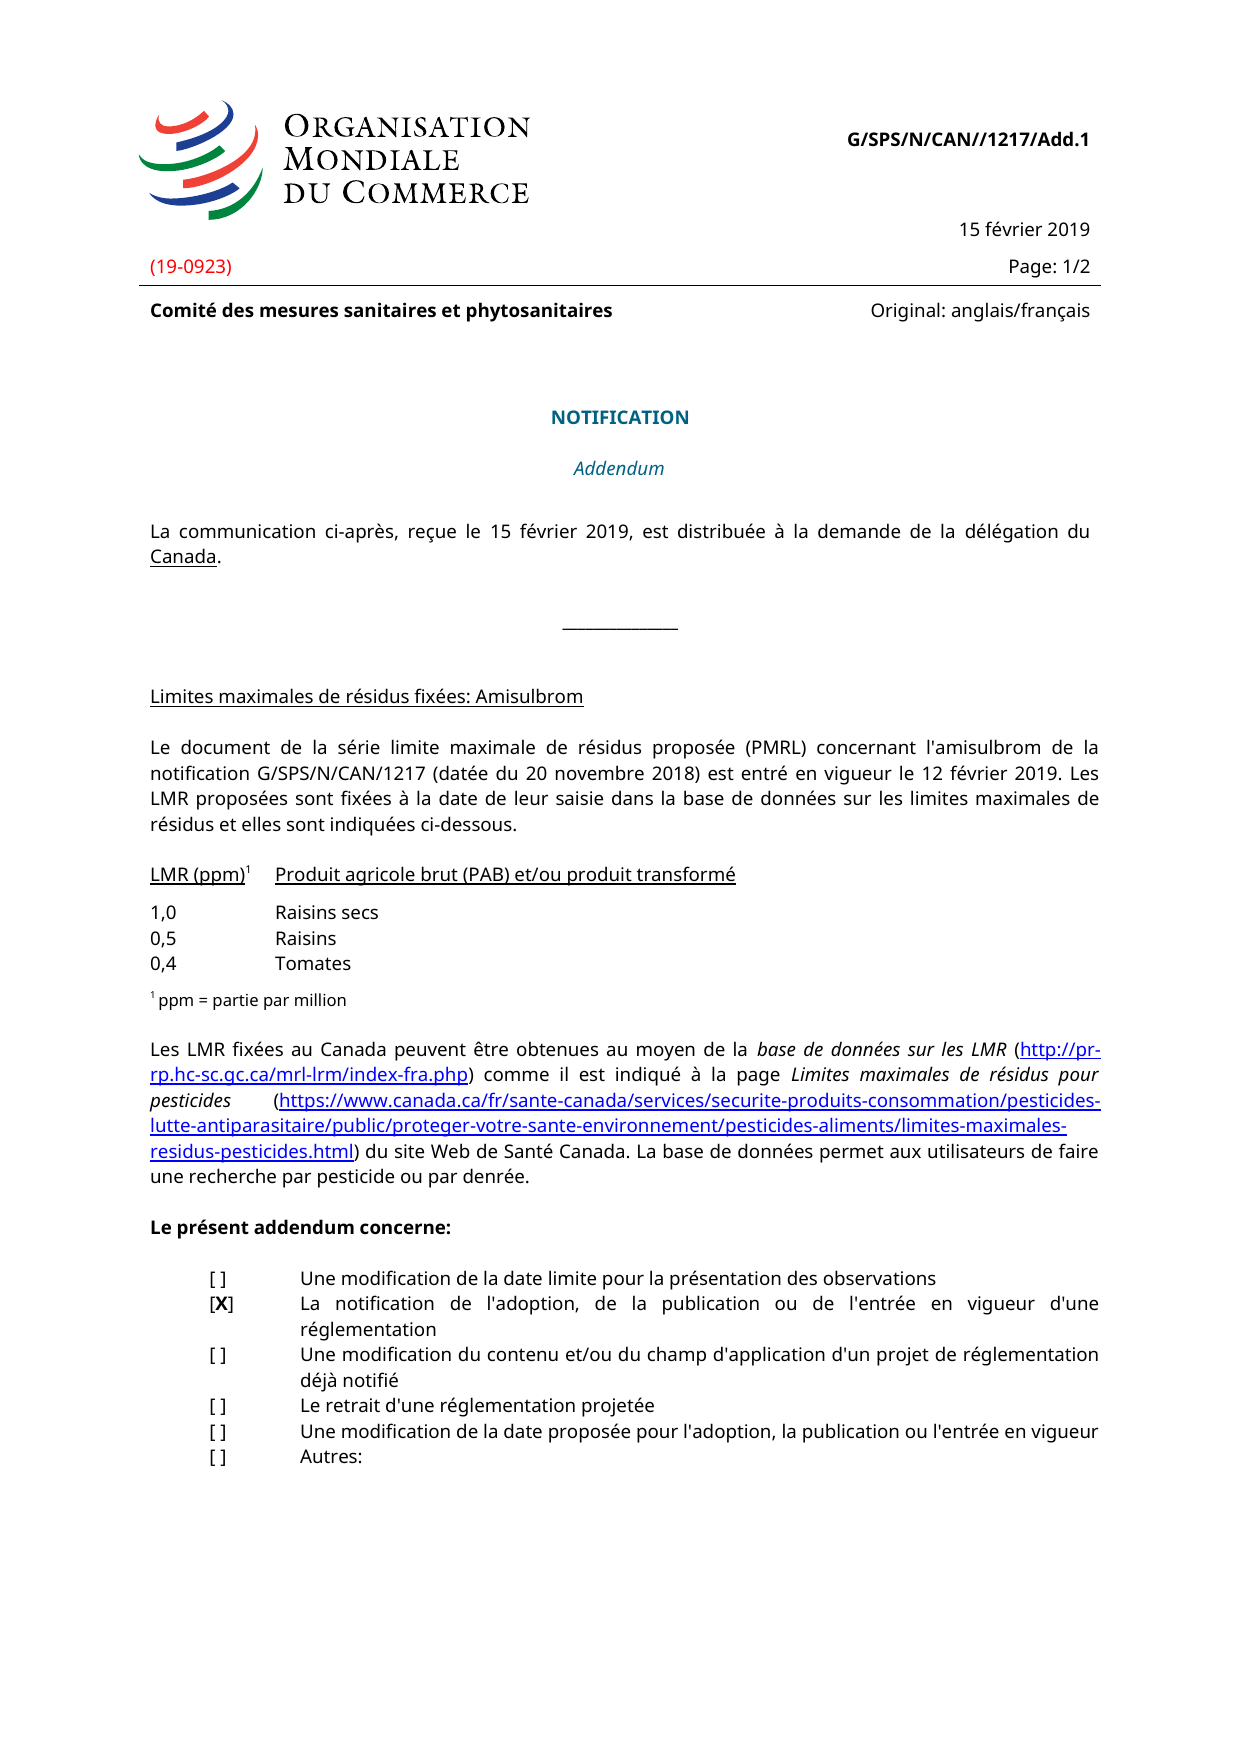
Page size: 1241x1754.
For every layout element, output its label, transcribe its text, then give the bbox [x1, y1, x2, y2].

table_header Limites maximales de résidus fixées: Amisulbrom [150, 684, 1113, 734]
title NOTIFICATION [150, 405, 1090, 430]
table_cell [ ] Le retrait d'une réglementation projetée [150, 1393, 1113, 1418]
table_cell [ ] Autres: [150, 1444, 1113, 1494]
table_cell [X] La notification de l'adoption, de la publication ou de l'entrée en vigueur d'une réglementation [150, 1290, 1113, 1341]
title Addendum [150, 455, 1090, 481]
table_cell Le document de la série limite maximale de résidus proposée (PMRL) concernant l'amisulbrom de la notification G/SPS/N/CAN/1217 (datée du 20 novembre 2018) est entré en vigueur le 12 février 2019. Les LMR proposées sont fixées à la date de leur saisie dans la base de données sur les limites maximales de résidus et elles sont indiquées ci-dessous. LMR (ppm)1 Produit agricole brut (PAB) et/ou produit transformé 1,0 Raisins secs 0,5 Raisins 0,4 Tomates 1 ppm = partie par million Les LMR fixées au Canada peuvent être obtenues au moyen de la base de données sur les LMR (http://pr-rp.hc-sc.gc.ca/mrl-lrm/index-fra.php) comme il est indiqué à la page Limites maximales de résidus pour pesticides (https://www.canada.ca/fr/sante-canada/services/securite-produits-consommation/pesticides-lutte-antiparasitaire/public/proteger-votre-sante-environnement/pesticides-aliments/limites-maximales-residus-pesticides.html) du site Web de Santé Canada. La base de données permet aux utilisateurs de faire une recherche par pesticide ou par denrée. [150, 734, 1113, 1214]
table_cell [ ] Une modification du contenu et/ou du champ d'application d'un projet de réglementation déjà notifié [150, 1341, 1113, 1392]
table_cell [ ] Une modification de la date proposée pour l'adoption, la publication ou l'entrée en vigueur [150, 1418, 1113, 1443]
table_cell [ ] Une modification de la date limite pour la présentation des observations [150, 1265, 1113, 1290]
text La communication ci-après, reçue le 15 février 2019, est distribuée à la demande de la délégation du Canada. [150, 518, 1090, 569]
table_cell Le présent addendum concerne: [150, 1214, 1113, 1265]
text _______________ [150, 607, 1090, 633]
